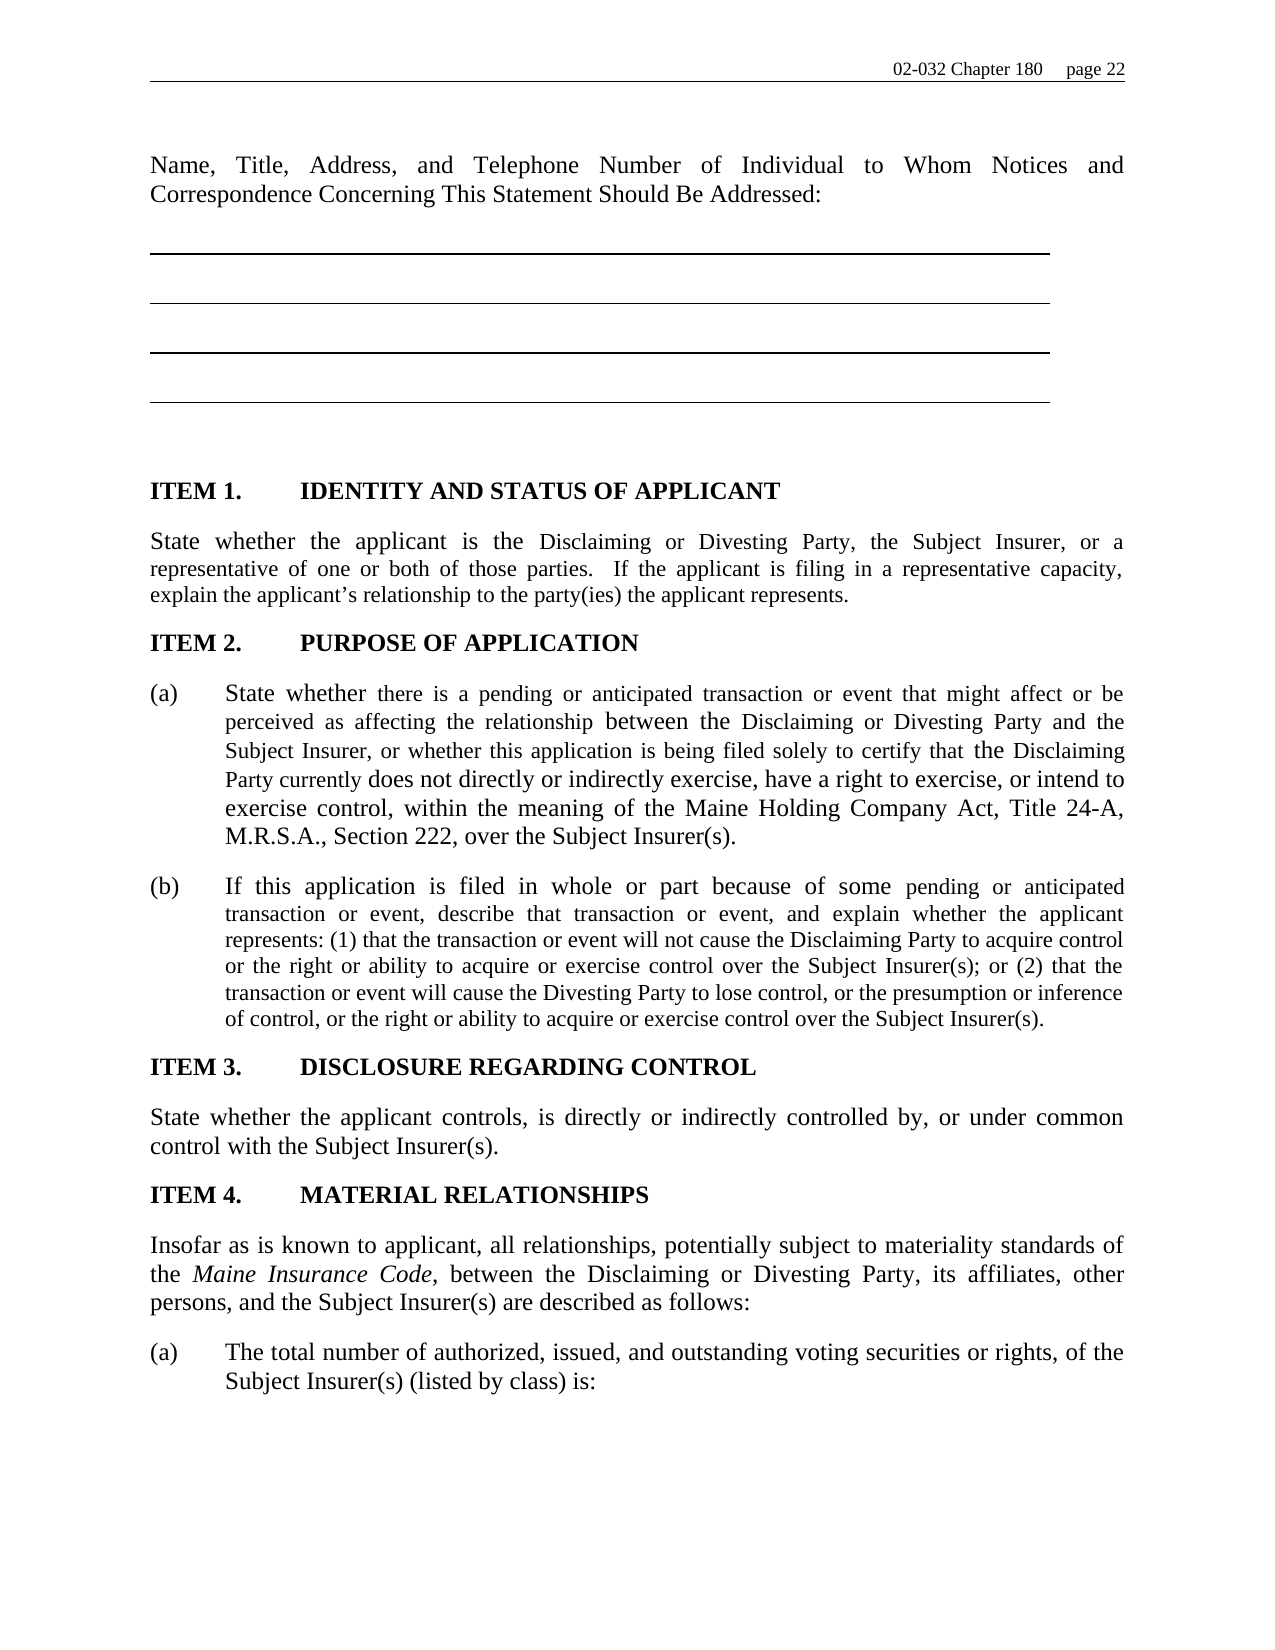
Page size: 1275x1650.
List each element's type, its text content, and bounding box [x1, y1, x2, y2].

text (a) State whether there is a pending or anticipated transaction or event that might affect or be perceived as affecting the relationship between the Disclaiming or Divesting Party and the Subject Insurer, or whether this application is being filed solely to certify that the Disclaiming Party currently does not directly or indirectly exercise, have a right to exercise, or intend to exercise control, within the meaning of the Maine Holding Company Act, Title 24-A, M.R.S.A., Section 222, over the Subject Insurer(s). [150, 678, 1125, 850]
text ITEM 3. DISCLOSURE REGARDING CONTROL [150, 1052, 1125, 1081]
text (b) If this application is filed in whole or part because of some pending or anticipated transaction or event, describe that transaction or event, and explain whether the applicant represents: (1) that the transaction or event will not cause the Disclaiming Party to acquire control or the right or ability to acquire or exercise control over the Subject Insurer(s); or (2) that the transaction or event will cause the Divesting Party to lose control, or the presumption or inference of control, or the right or ability to acquire or exercise control over the Subject Insurer(s). [150, 871, 1125, 1032]
text ITEM 4. MATERIAL RELATIONSHIPS [150, 1180, 1125, 1209]
text State whether the applicant is the Disclaiming or Divesting Party, the Subject Insurer, or a representative of one or both of those parties. If the applicant is filing in a representative capacity, explain the applicant’s relationship to the party(ies) the applicant represents. [150, 526, 1125, 607]
text State whether the applicant controls, is directly or indirectly controlled by, or under common control with the Subject Insurer(s). [150, 1102, 1125, 1159]
text Name, Title, Address, and Telephone Number of Individual to Whom Notices and Correspondence Concerning This Statement Should Be Addressed: [150, 150, 1125, 207]
text ITEM 2. PURPOSE OF APPLICATION [150, 628, 1125, 657]
text (a) The total number of authorized, issued, and outstanding voting securities or rights, of the Subject Insurer(s) (listed by class) is: [150, 1337, 1125, 1394]
text ITEM 1. IDENTITY AND STATUS OF APPLICANT [150, 476, 1125, 505]
text Insofar as is known to applicant, all relationships, potentially subject to materiality standards of the Maine Insurance Code, between the Disclaiming or Divesting Party, its affiliates, other persons, and the Subject Insurer(s) are described as follows: [150, 1230, 1125, 1316]
